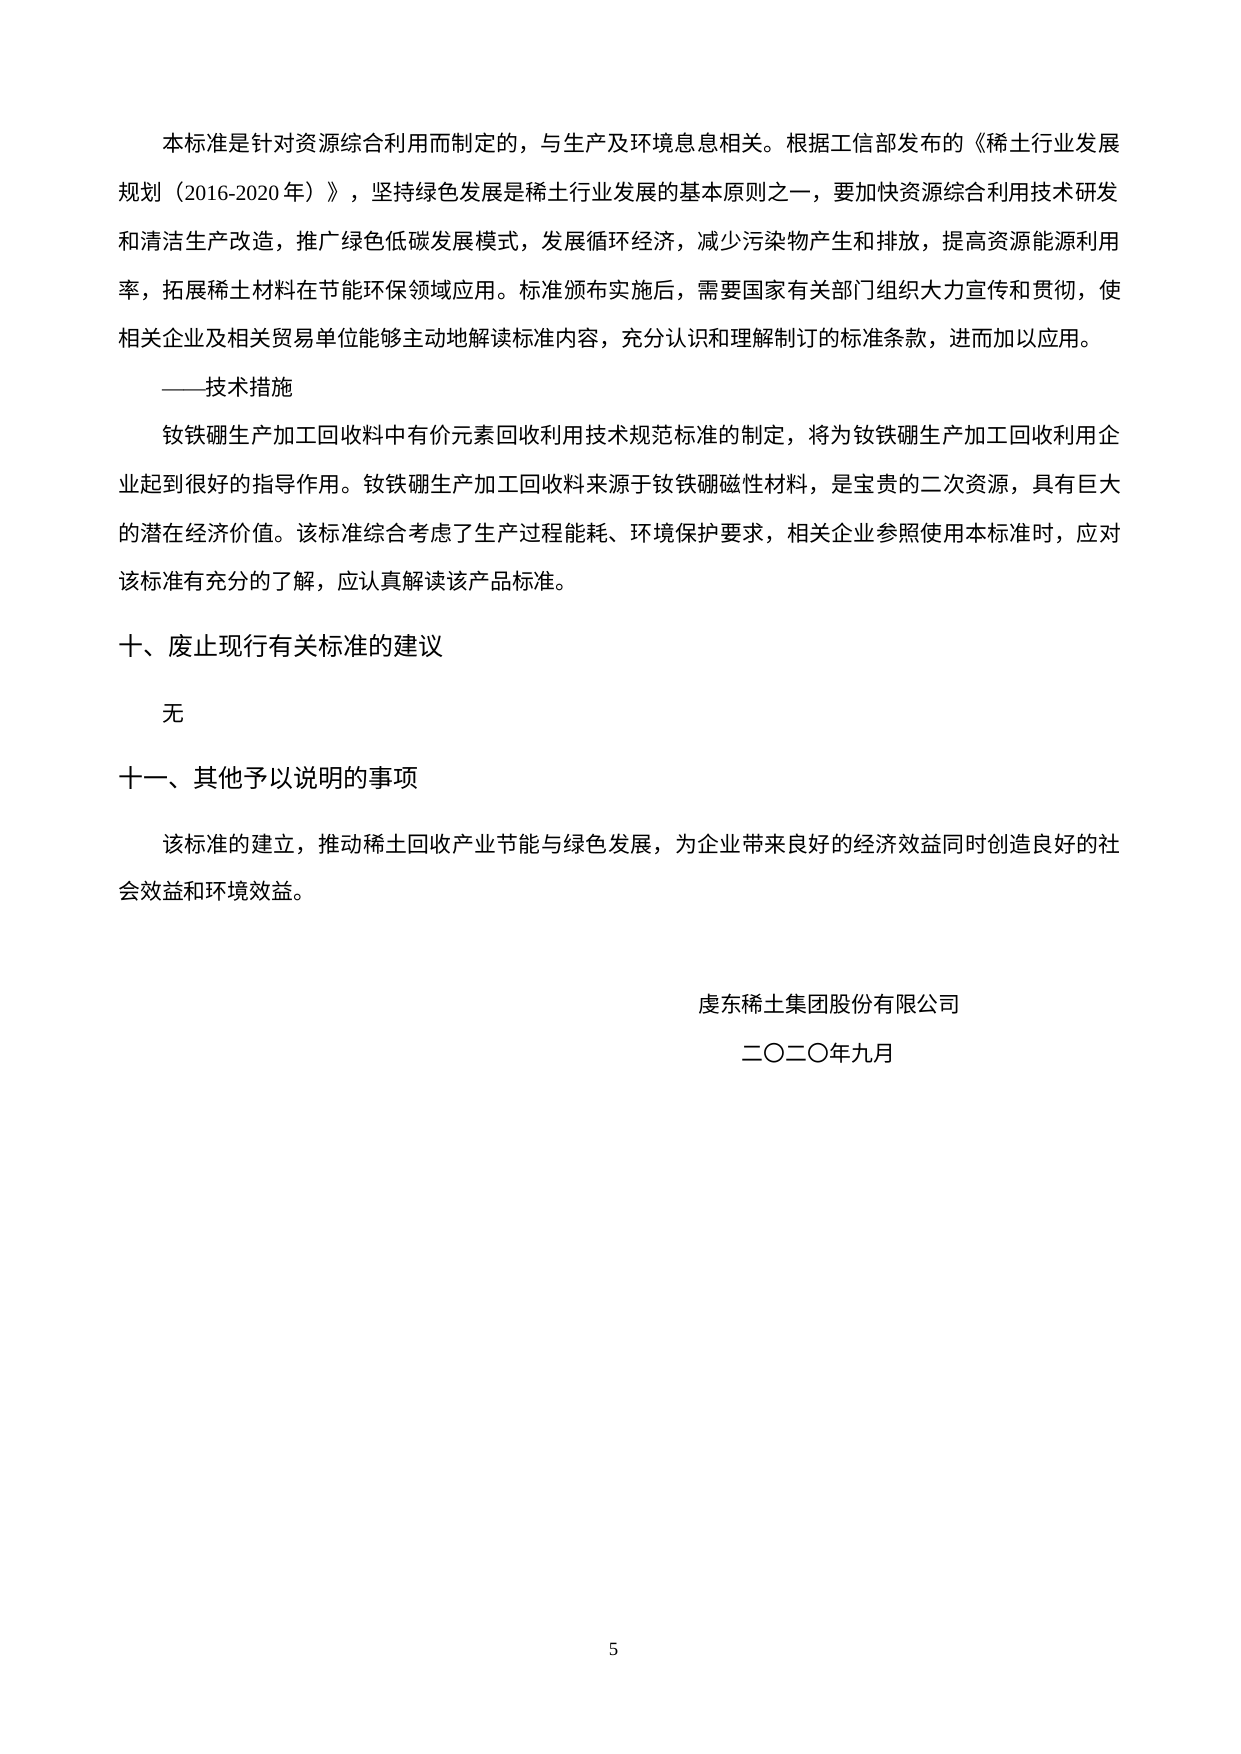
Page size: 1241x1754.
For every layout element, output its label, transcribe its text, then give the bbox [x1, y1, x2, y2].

text ——技术措施 [118, 369, 1122, 402]
text 无 [118, 695, 1122, 728]
text 本标准是针对资源综合利用而制定的，与生产及环境息息相关。根据工信部发布的《稀土行业发展规划（2016-2020年）》，坚持绿色发展是稀土行业发展的基本原则之一，要加快资源综合利用技术研发和清洁生产改造，推广绿色低碳发展模式，发展循环经济，减少污染物产生和排放，提高资源能源利用率，拓展稀土材料在节能环保领域应用。标准颁布实施后，需要国家有关部门组织大力宣传和贯彻，使相关企业及相关贸易单位能够主动地解读标准内容，充分认识和理解制订的标准条款，进而加以应用。 [118, 126, 1122, 353]
text 钕铁硼生产加工回收料中有价元素回收利用技术规范标准的制定，将为钕铁硼生产加工回收利用企业起到很好的指导作用。钕铁硼生产加工回收料来源于钕铁硼磁性材料，是宝贵的二次资源，具有巨大的潜在经济价值。该标准综合考虑了生产过程能耗、环境保护要求，相关企业参照使用本标准时，应对该标准有充分的了解，应认真解读该产品标准。 [118, 418, 1122, 596]
text 十一、其他予以说明的事项 [118, 744, 1122, 809]
text 二〇二〇年九月 [118, 1035, 1122, 1068]
text 虔东稀土集团股份有限公司 [556, 987, 1122, 1019]
text 该标准的建立，推动稀土回收产业节能与绿色发展，为企业带来良好的经济效益同时创造良好的社会效益和环境效益。 [118, 827, 1122, 906]
text 十、废止现行有关标准的建议 [118, 612, 1122, 677]
